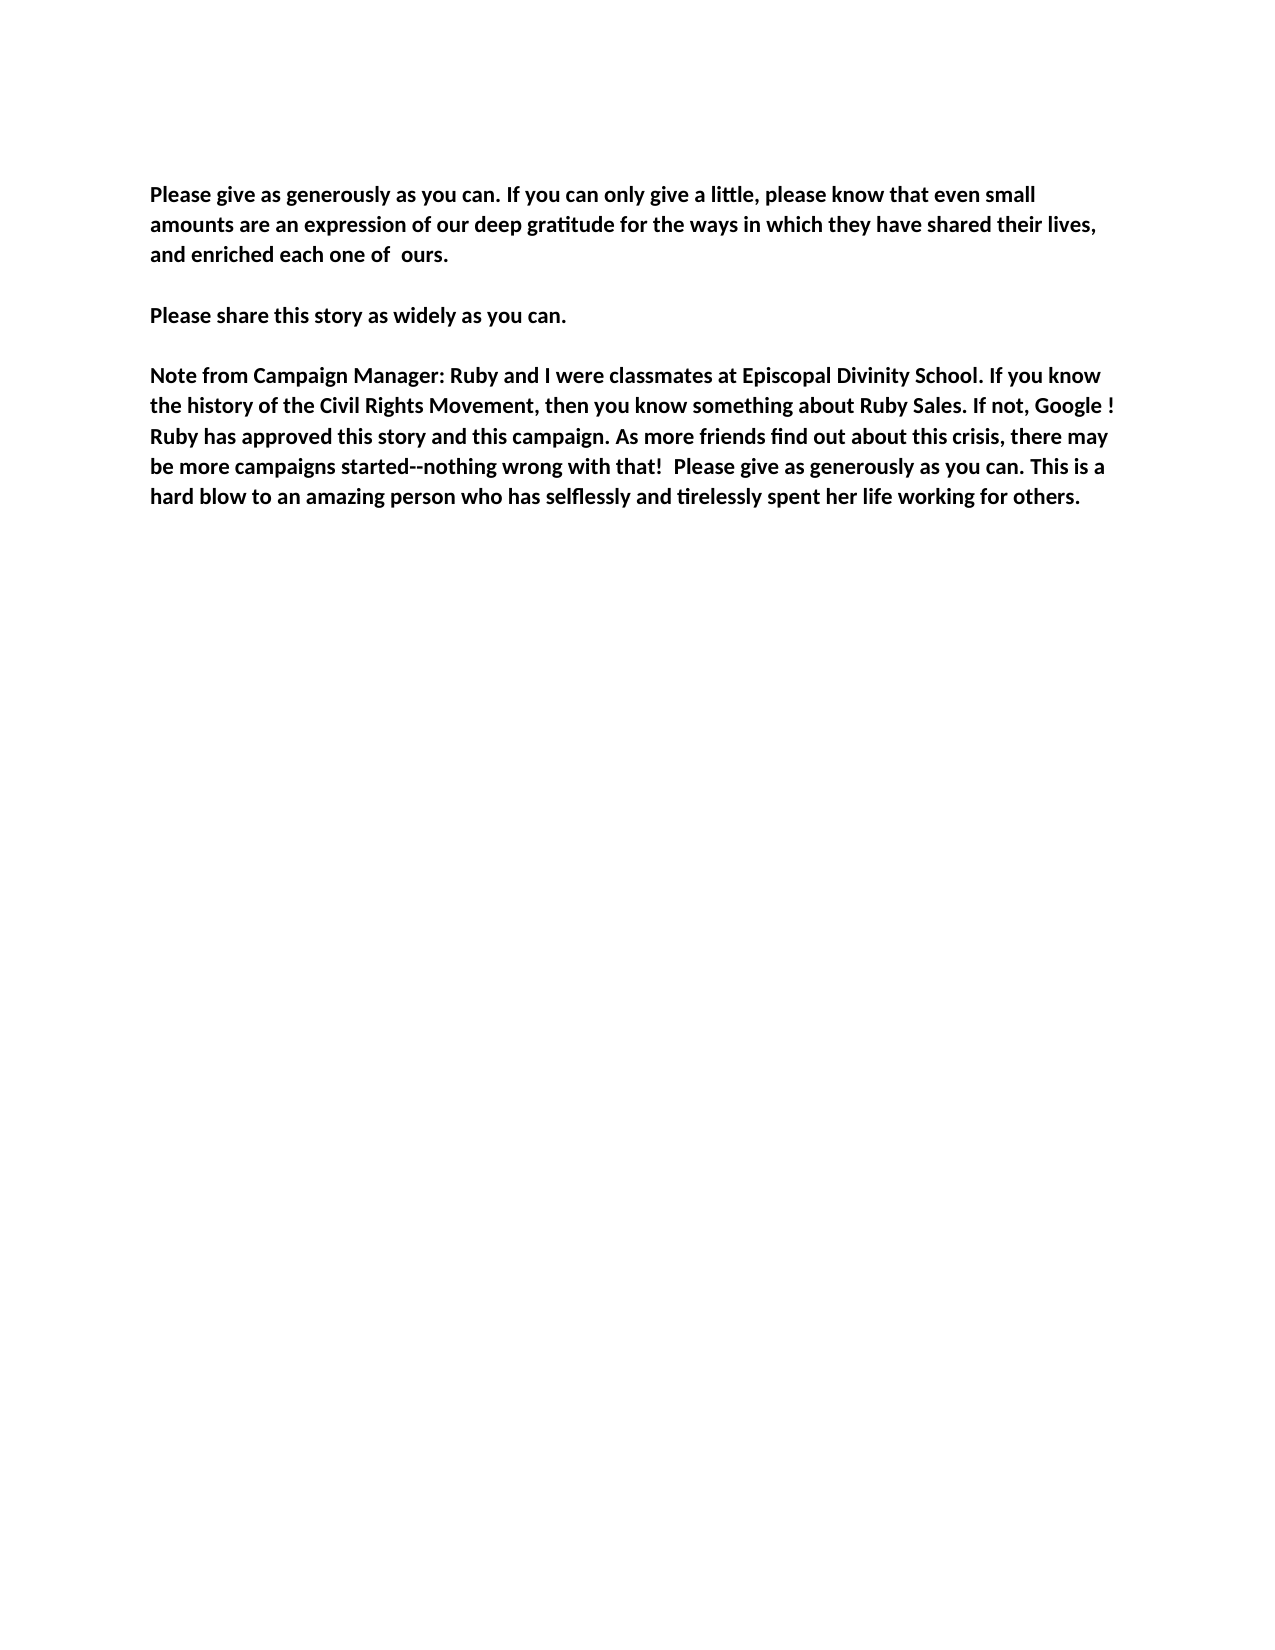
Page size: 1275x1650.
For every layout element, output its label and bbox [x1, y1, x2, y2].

text [150, 150, 1125, 510]
